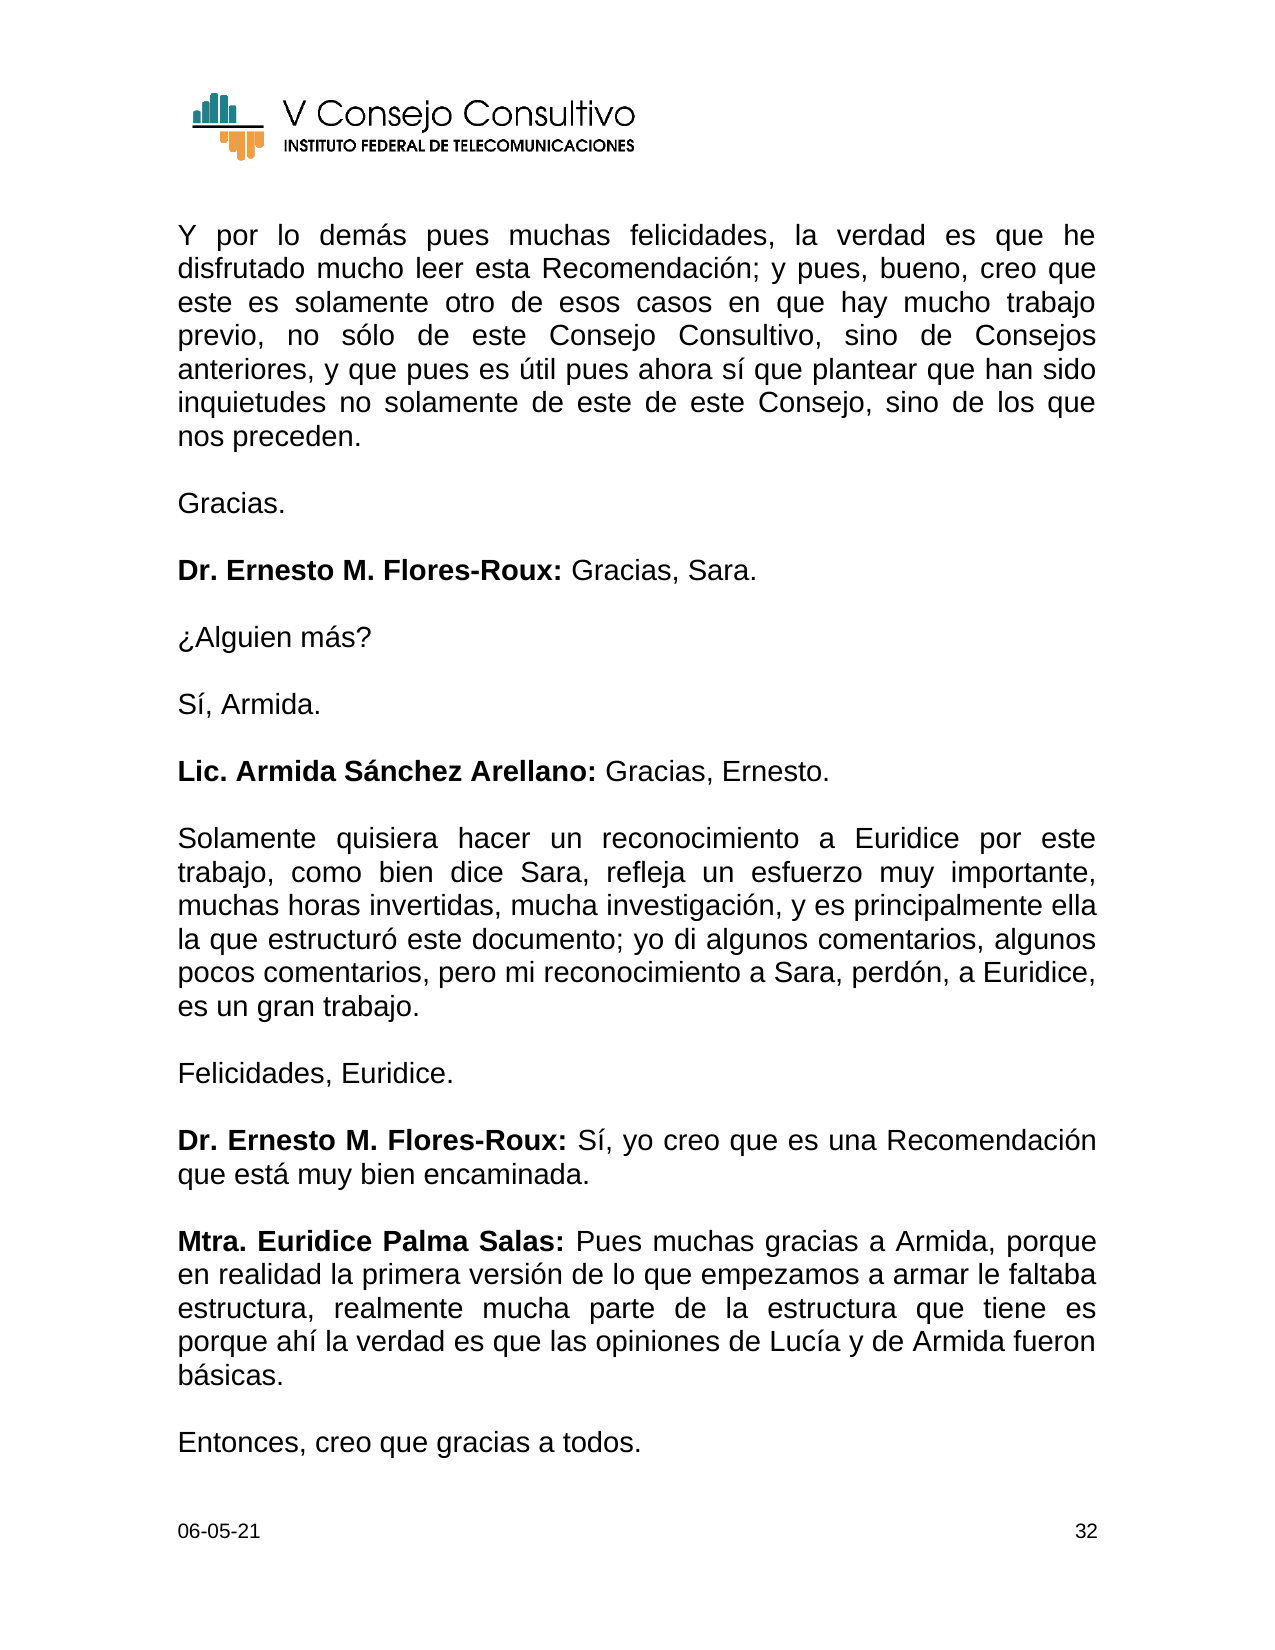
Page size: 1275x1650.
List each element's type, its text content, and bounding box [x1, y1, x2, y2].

picture [177, 86, 649, 162]
text Dr. Ernesto M. Flores-Roux: Sí, yo creo que es una Recomendación que está muy bien encaminada. [177, 1123, 1098, 1190]
text Sí, Armida. [177, 687, 1098, 721]
text Mtra. Euridice Palma Salas: Pues muchas gracias a Armida, porque en realidad la primera versión de lo que empezamos a armar le faltaba estructura, realmente mucha parte de la estructura que tiene es porque ahí la verdad es que las opiniones de Lucía y de Armida fueron básicas. [177, 1224, 1098, 1391]
text Felicidades, Euridice. [177, 1056, 1098, 1089]
text Lic. Armida Sánchez Arellano: Gracias, Ernesto. [177, 754, 1098, 788]
text Y por lo demás pues muchas felicidades, la verdad es que he disfrutado mucho leer esta Recomendación; y pues, bueno, creo que este es solamente otro de esos casos en que hay mucho trabajo previo, no sólo de este Consejo Consultivo, sino de Consejos anteriores, y que pues es útil pues ahora sí que plantear que han sido inquietudes no solamente de este de este Consejo, sino de los que nos preceden. [177, 217, 1098, 452]
text Solamente quisiera hacer un reconocimiento a Euridice por este trabajo, como bien dice Sara, refleja un esfuerzo muy importante, muchas horas invertidas, mucha investigación, y es principalmente ella la que estructuró este documento; yo di algunos comentarios, algunos pocos comentarios, pero mi reconocimiento a Sara, perdón, a Euridice, es un gran trabajo. [177, 821, 1098, 1022]
text Dr. Ernesto M. Flores-Roux: Gracias, Sara. [177, 553, 1098, 586]
text Gracias. [177, 486, 1098, 519]
text ¿Alguien más? [177, 620, 1098, 653]
text Entonces, creo que gracias a todos. [177, 1425, 1098, 1458]
